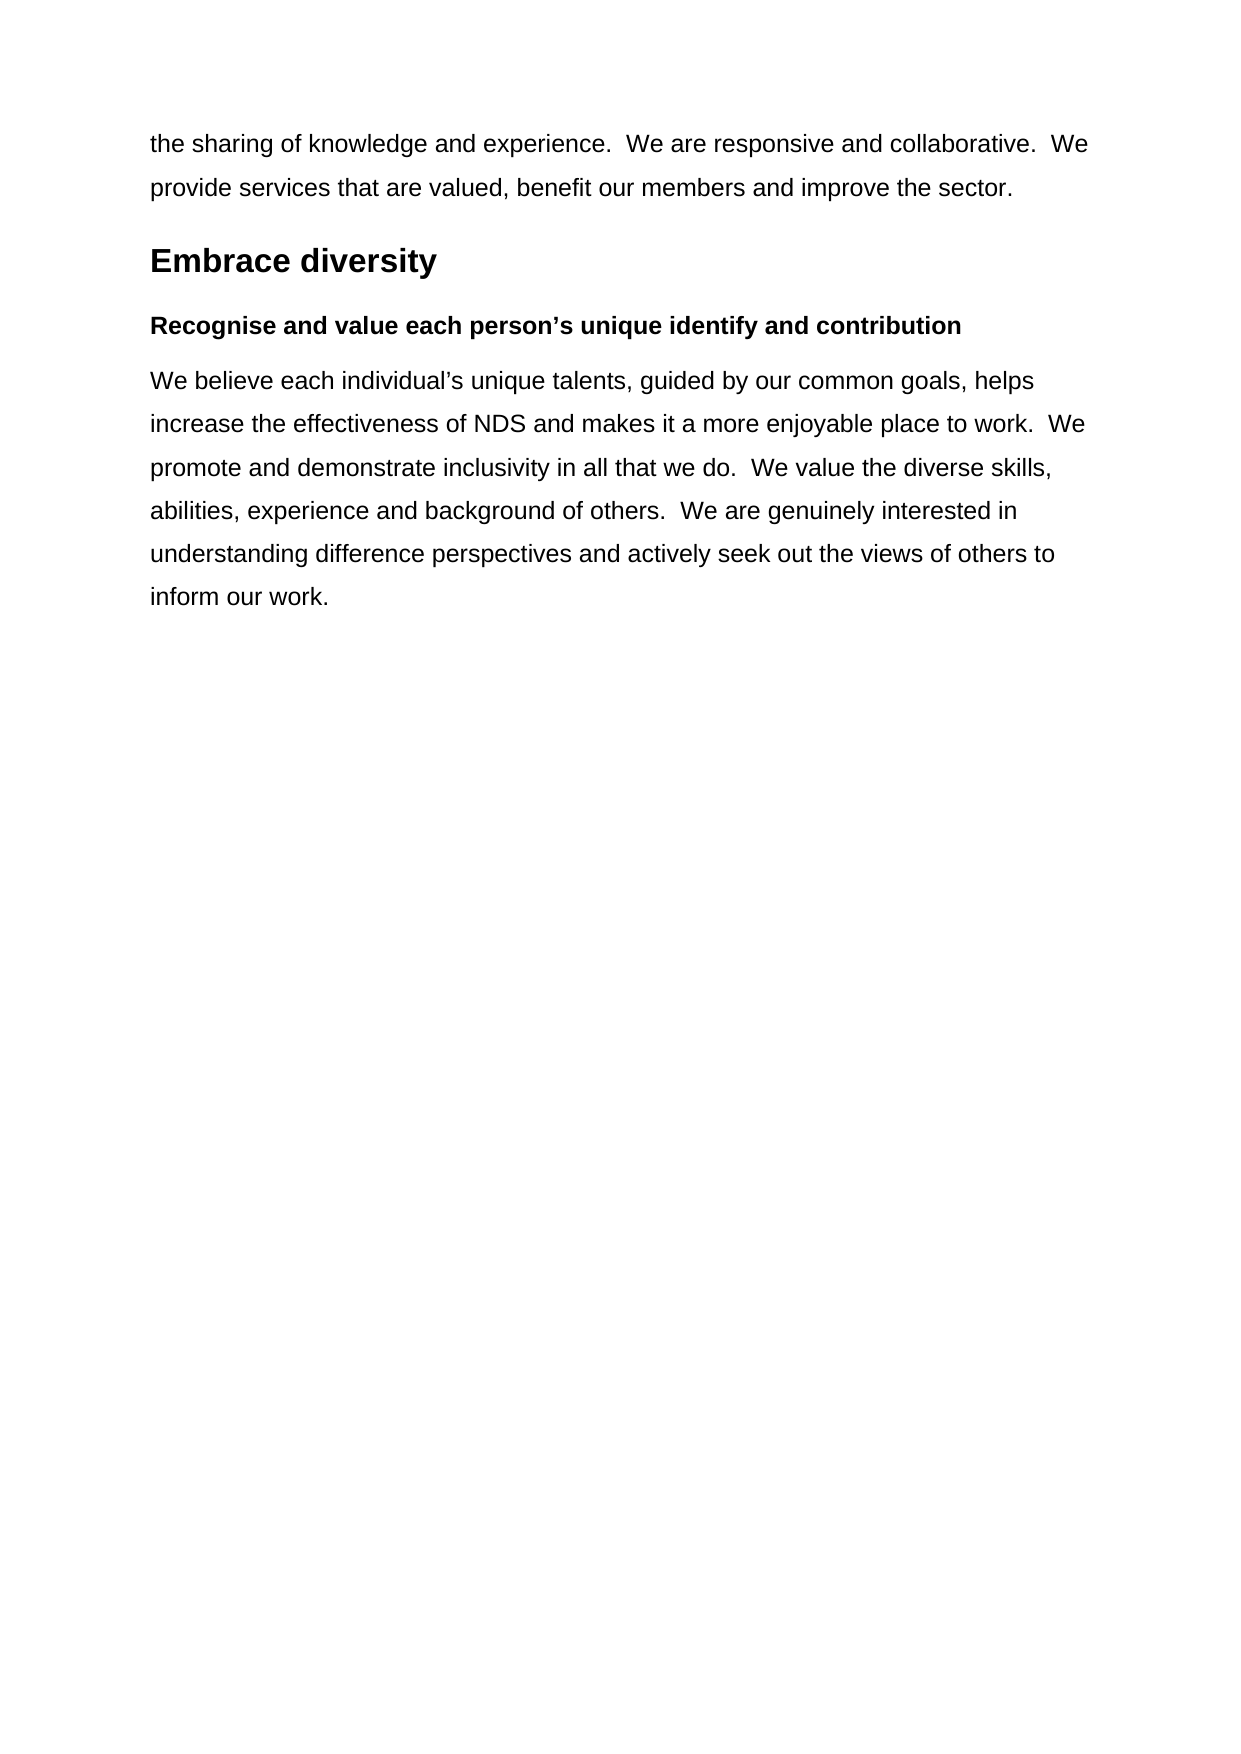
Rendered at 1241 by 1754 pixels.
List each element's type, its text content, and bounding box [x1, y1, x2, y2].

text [150, 129, 1090, 201]
text We believe each individual’s unique talents, guided by our common goals, helps increase the effectiveness of NDS and makes it a more enjoyable place to work. We promote and demonstrate inclusivity in all that we do. We value the diverse skills, abilities, experience and background of others. We are genuinely interested in understanding difference perspectives and actively seek out the views of others to inform our work. [150, 366, 1090, 611]
subtitle Embrace diversity [150, 241, 1090, 279]
text Recognise and value each person’s unique identify and contribution [150, 311, 1090, 339]
